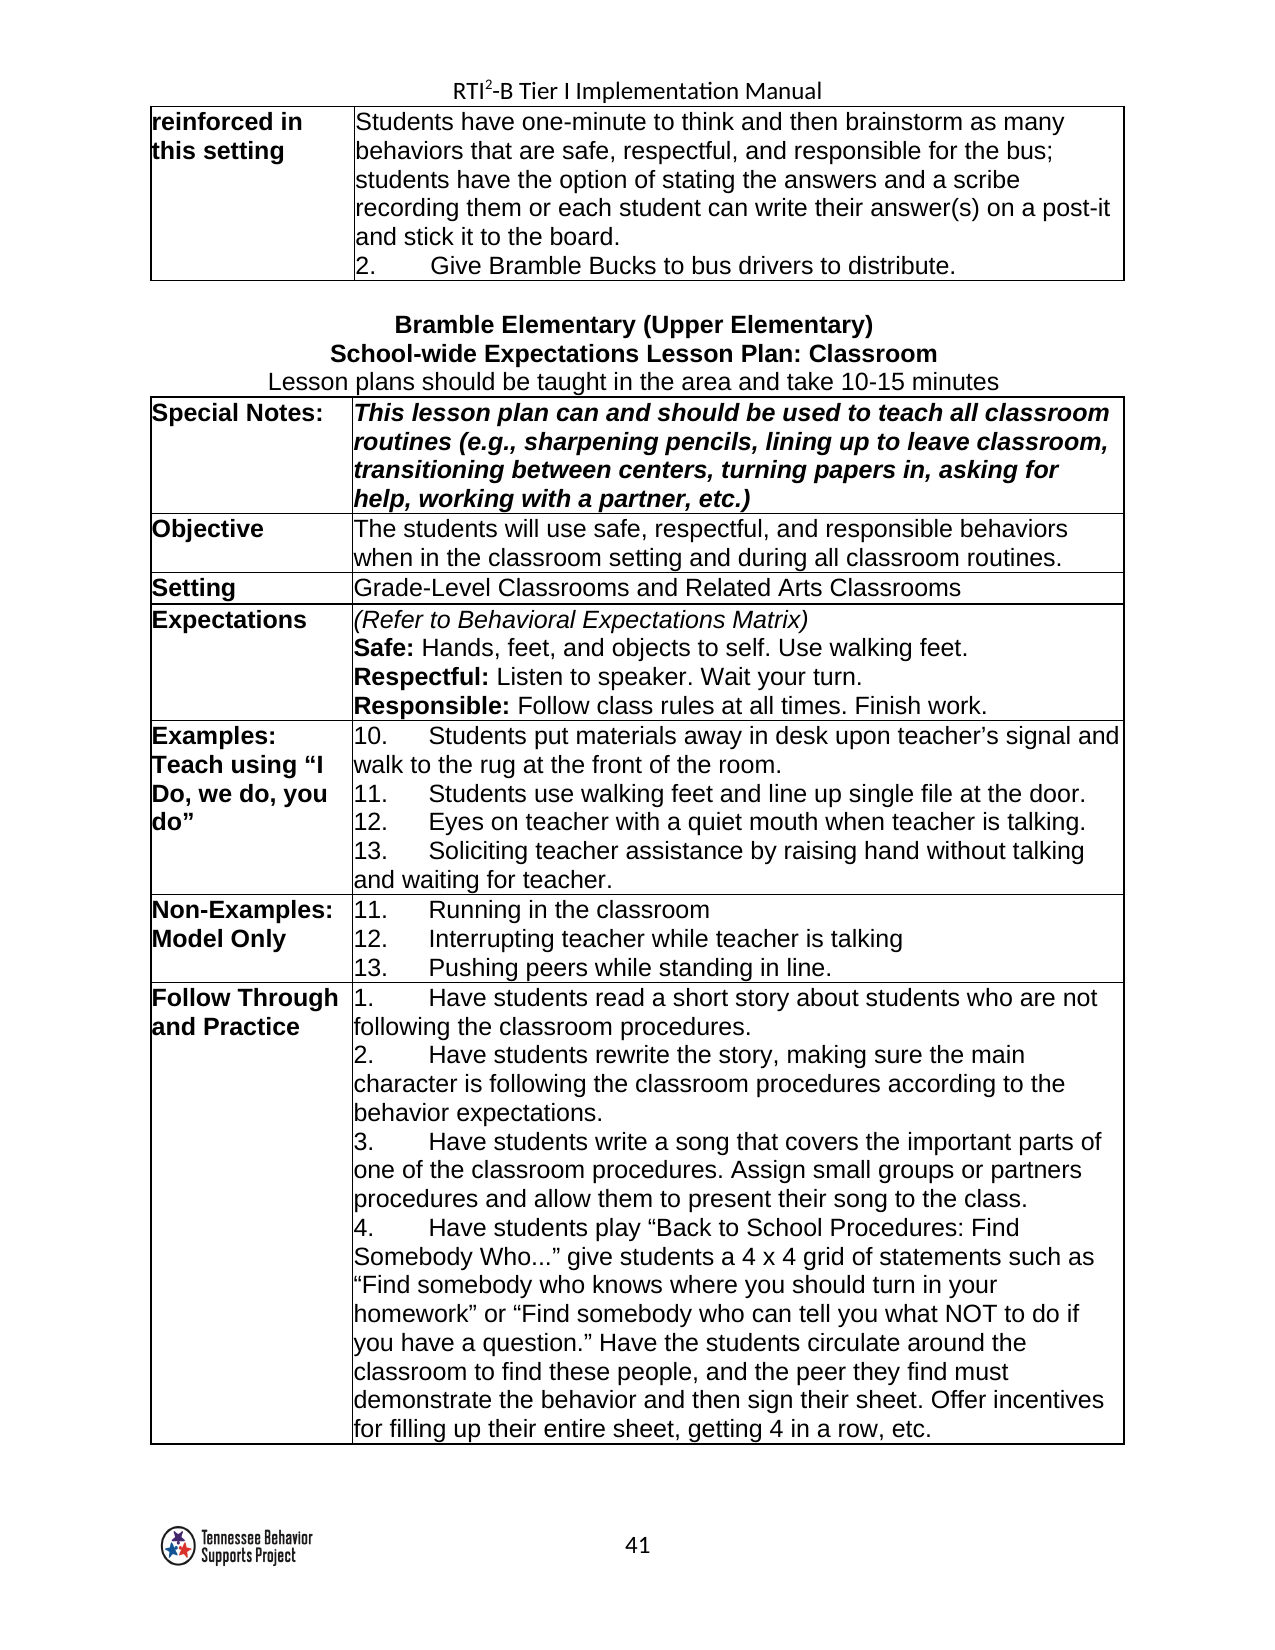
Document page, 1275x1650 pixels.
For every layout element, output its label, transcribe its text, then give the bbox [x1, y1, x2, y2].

table_cell Expectations [152, 605, 352, 719]
table_header Special Notes: [152, 398, 352, 513]
table_cell The students will use safe, respectful, and responsible behaviors when in the classroom setting and during all classroom routines. [353, 514, 1123, 572]
table_cell Setting [152, 573, 352, 603]
picture [150, 1518, 319, 1575]
table_cell Non-Examples: Model Only [152, 895, 352, 981]
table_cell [355, 107, 1123, 279]
text School-wide Expectations Lesson Plan: Classroom [150, 339, 1125, 367]
text Bramble Elementary (Upper Elementary) [150, 310, 1125, 339]
table_cell Follow Through and Practice [152, 983, 352, 1443]
table_cell Grade-Level Classrooms and Related Arts Classrooms [353, 573, 1123, 603]
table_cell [152, 107, 354, 279]
table_header This lesson plan can and should be used to teach all classroom routines (e.g., sharpening pencils, lining up to leave classroom, transitioning between centers, turning papers in, asking for help, working with a partner, etc.) [353, 398, 1123, 513]
table_cell Have students read a short story about students who are not following the classroom procedures. Have students rewrite the story, making sure the main character is following the classroom procedures according to the behavior expectations. Have students write a song that covers the important parts of one of the classroom procedures. Assign small groups or partners procedures and allow them to present their song to the class. Have students play “Back to School Procedures: Find Somebody Who...” give students a 4 x 4 grid of statements such as “Find somebody who knows where you should turn in your homework” or “Find somebody who can tell you what NOT to do if you have a question.” Have the students circulate around the classroom to find these people, and the peer they find must demonstrate the behavior and then sign their sheet. Offer incentives for filling up their entire sheet, getting 4 in a row, etc. [353, 983, 1123, 1443]
table_cell Examples: Teach using “I Do, we do, you do” [152, 721, 352, 894]
table_cell Running in the classroom Interrupting teacher while teacher is talking Pushing peers while standing in line. [353, 895, 1123, 981]
table_cell Students put materials away in desk upon teacher’s signal and walk to the rug at the front of the room. Students use walking feet and line up single file at the door. Eyes on teacher with a quiet mouth when teacher is talking. Soliciting teacher assistance by raising hand without talking and waiting for teacher. [353, 721, 1123, 894]
table_cell Objective [152, 514, 352, 572]
text Lesson plans should be taught in the area and take 10-15 minutes [150, 367, 1125, 396]
table_cell (Refer to Behavioral Expectations Matrix) Safe: Hands, feet, and objects to self. Use walking feet. Respectful: Listen to speaker. Wait your turn. Responsible: Follow class rules at all times. Finish work. [353, 605, 1123, 719]
